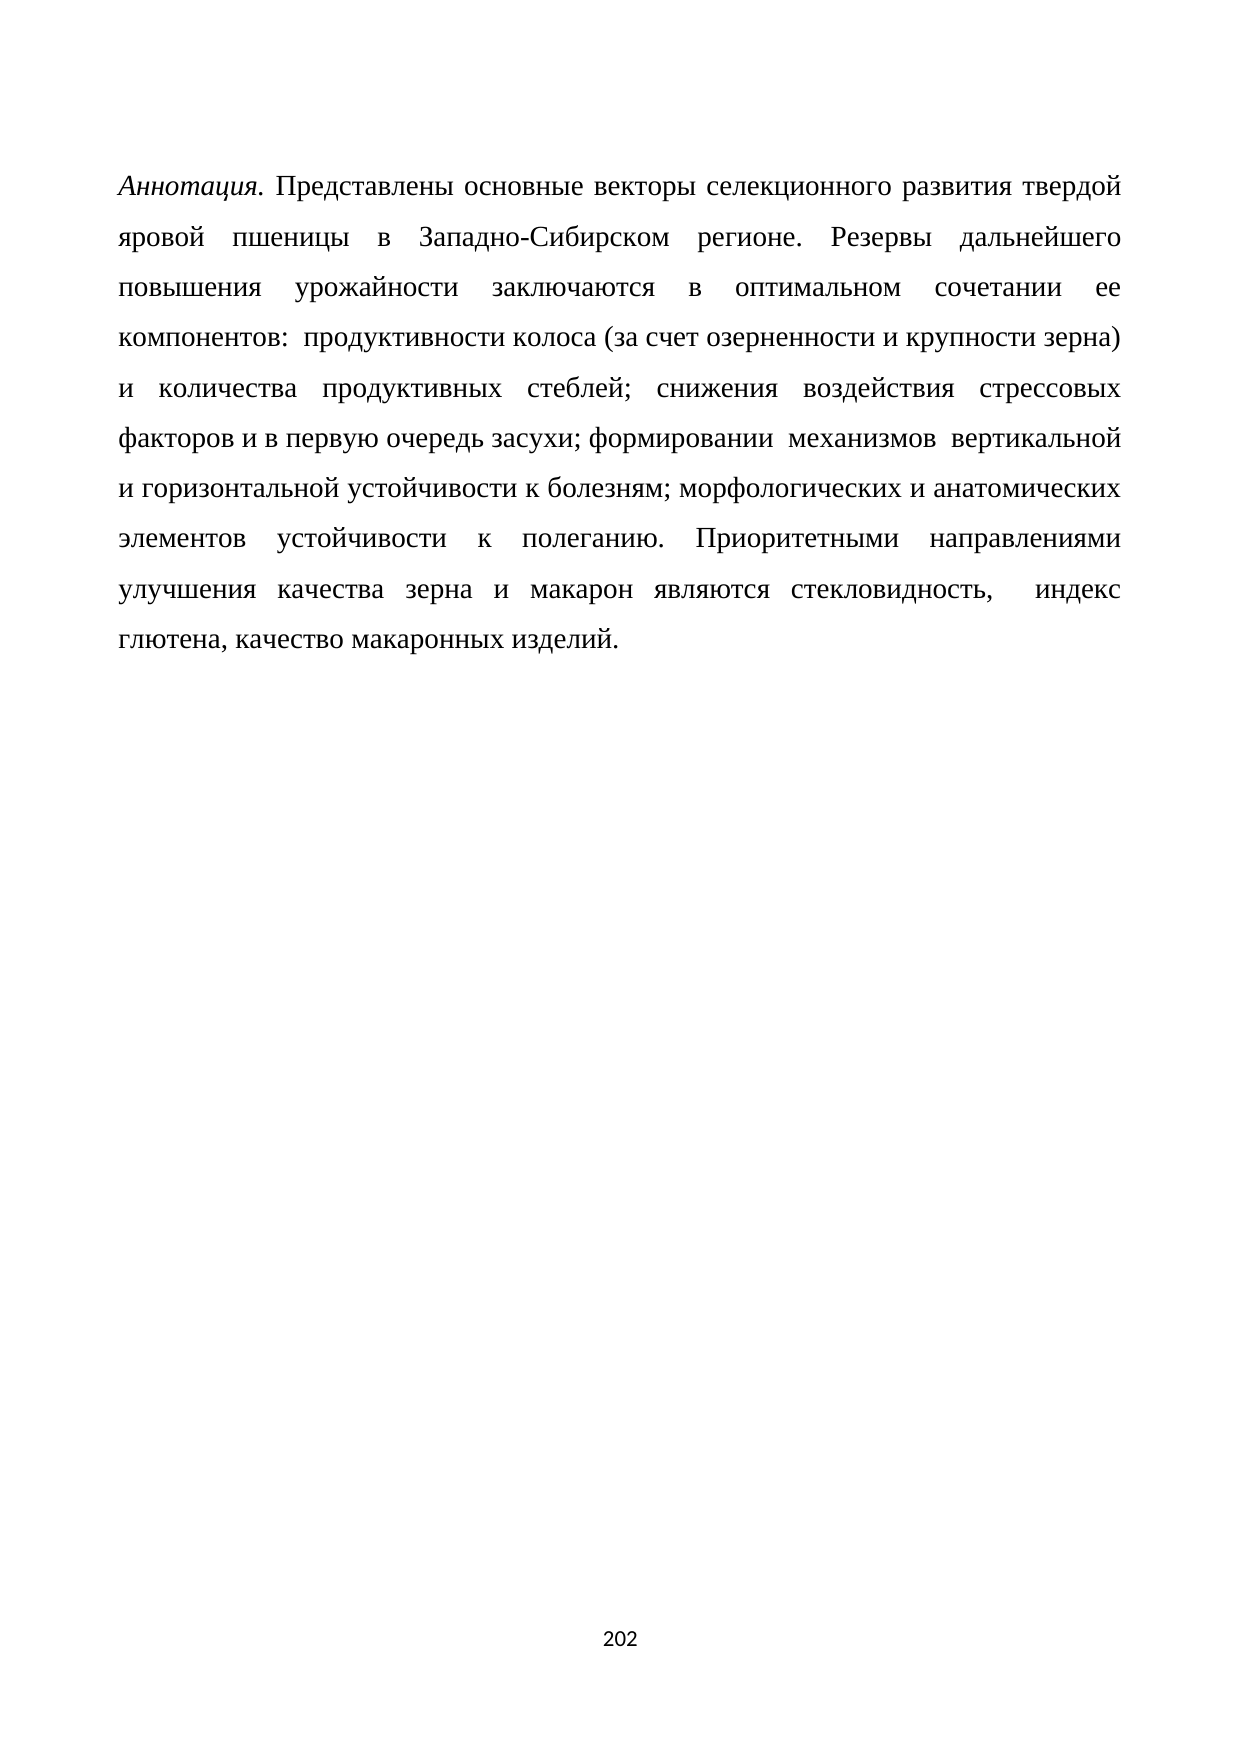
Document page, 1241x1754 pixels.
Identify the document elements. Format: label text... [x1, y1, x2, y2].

text Аннотация. Представлены основные векторы селекционного развития твердой яровой пшеницы в Западно-Сибирском регионе. Резервы дальнейшего повышения урожайности заключаются в оптимальном сочетании ее компонентов: продуктивности колоса (за счет озерненности и крупности зерна) и количества продуктивных стеблей; снижения воздействия стрессовых факторов и в первую очередь засухи; формировании механизмов вертикальной и горизонтальной устойчивости к болезням; морфологических и анатомических элементов устойчивости к полеганию. Приоритетными направлениями улучшения качества зерна и макарон являются стекловидность, индекс глютена, качество макаронных изделий. [118, 168, 1122, 655]
